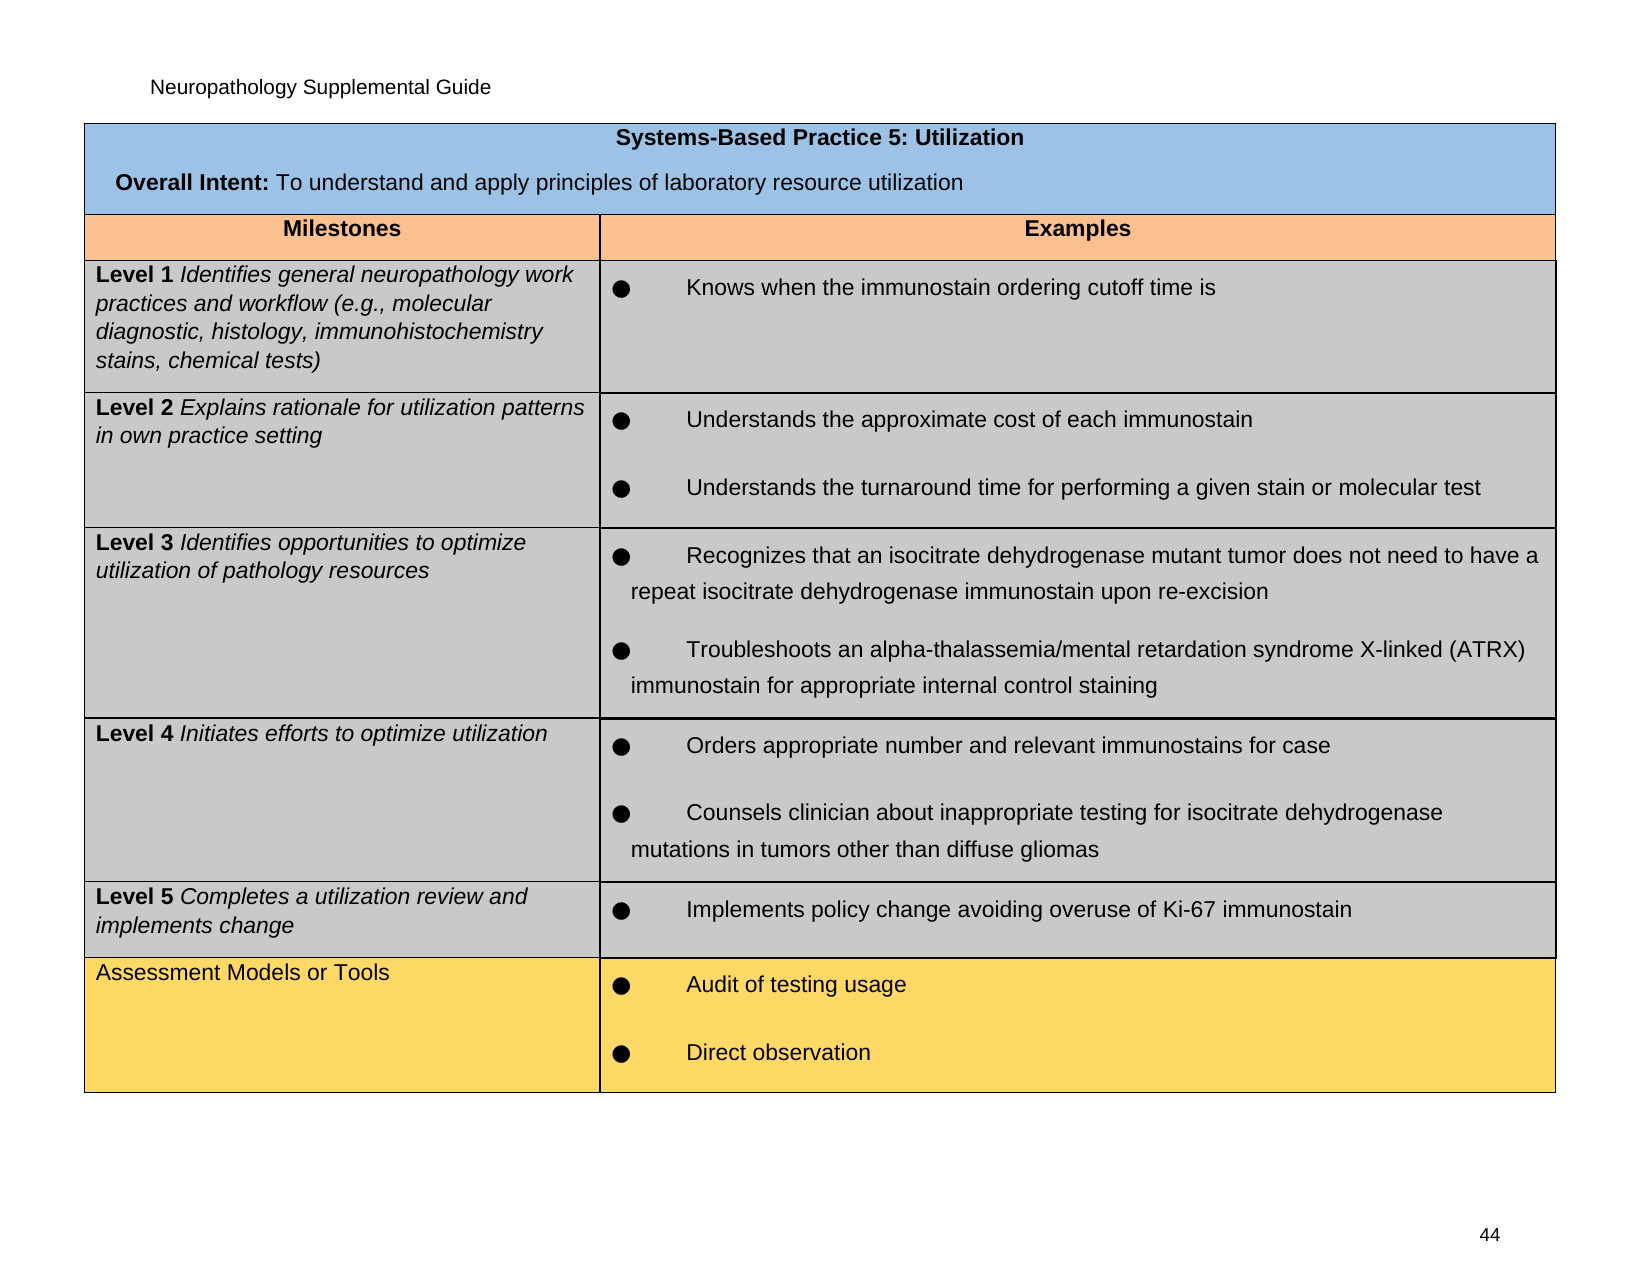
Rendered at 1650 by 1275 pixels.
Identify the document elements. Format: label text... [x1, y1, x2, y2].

table_cell Milestones [85, 215, 599, 260]
table_cell Level 1 Identifies general neuropathology work practices and workflow (e.g., molecular diagnostic, histology, immunohistochemistry stains, chemical tests) [85, 261, 599, 392]
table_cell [85, 958, 599, 1092]
table_cell Knows when the immunostain ordering cutoff time is [601, 261, 1555, 392]
table_cell Level 5 Completes a utilization review and implements change [85, 882, 599, 957]
table_cell Recognizes that an isocitrate dehydrogenase mutant tumor does not need to have a repeat isocitrate dehydrogenase immunostain upon re-excision Troubleshoots an alpha-thalassemia/mental retardation syndrome X-linked (ATRX) immunostain for appropriate internal control staining [601, 529, 1555, 717]
table_cell Level 4 Initiates efforts to optimize utilization [85, 719, 599, 881]
table_cell Level 2 Explains rationale for utilization patterns in own practice setting [85, 393, 599, 527]
table_cell Implements policy change avoiding overuse of Ki-67 immunostain [601, 883, 1555, 957]
table_cell Understands the approximate cost of each immunostain Understands the turnaround time for performing a given stain or molecular test [601, 394, 1555, 527]
table_cell Level 3 Identifies opportunities to optimize utilization of pathology resources [85, 528, 599, 717]
table_cell Orders appropriate number and relevant immunostains for case Counsels clinician about inappropriate testing for isocitrate dehydrogenase mutations in tumors other than diffuse gliomas [601, 720, 1555, 881]
table_cell Examples [601, 215, 1555, 260]
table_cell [601, 959, 1555, 1092]
table_header Systems-Based Practice 5: Utilization Overall Intent: To understand and apply principles of laboratory resource utilization [85, 124, 1555, 214]
